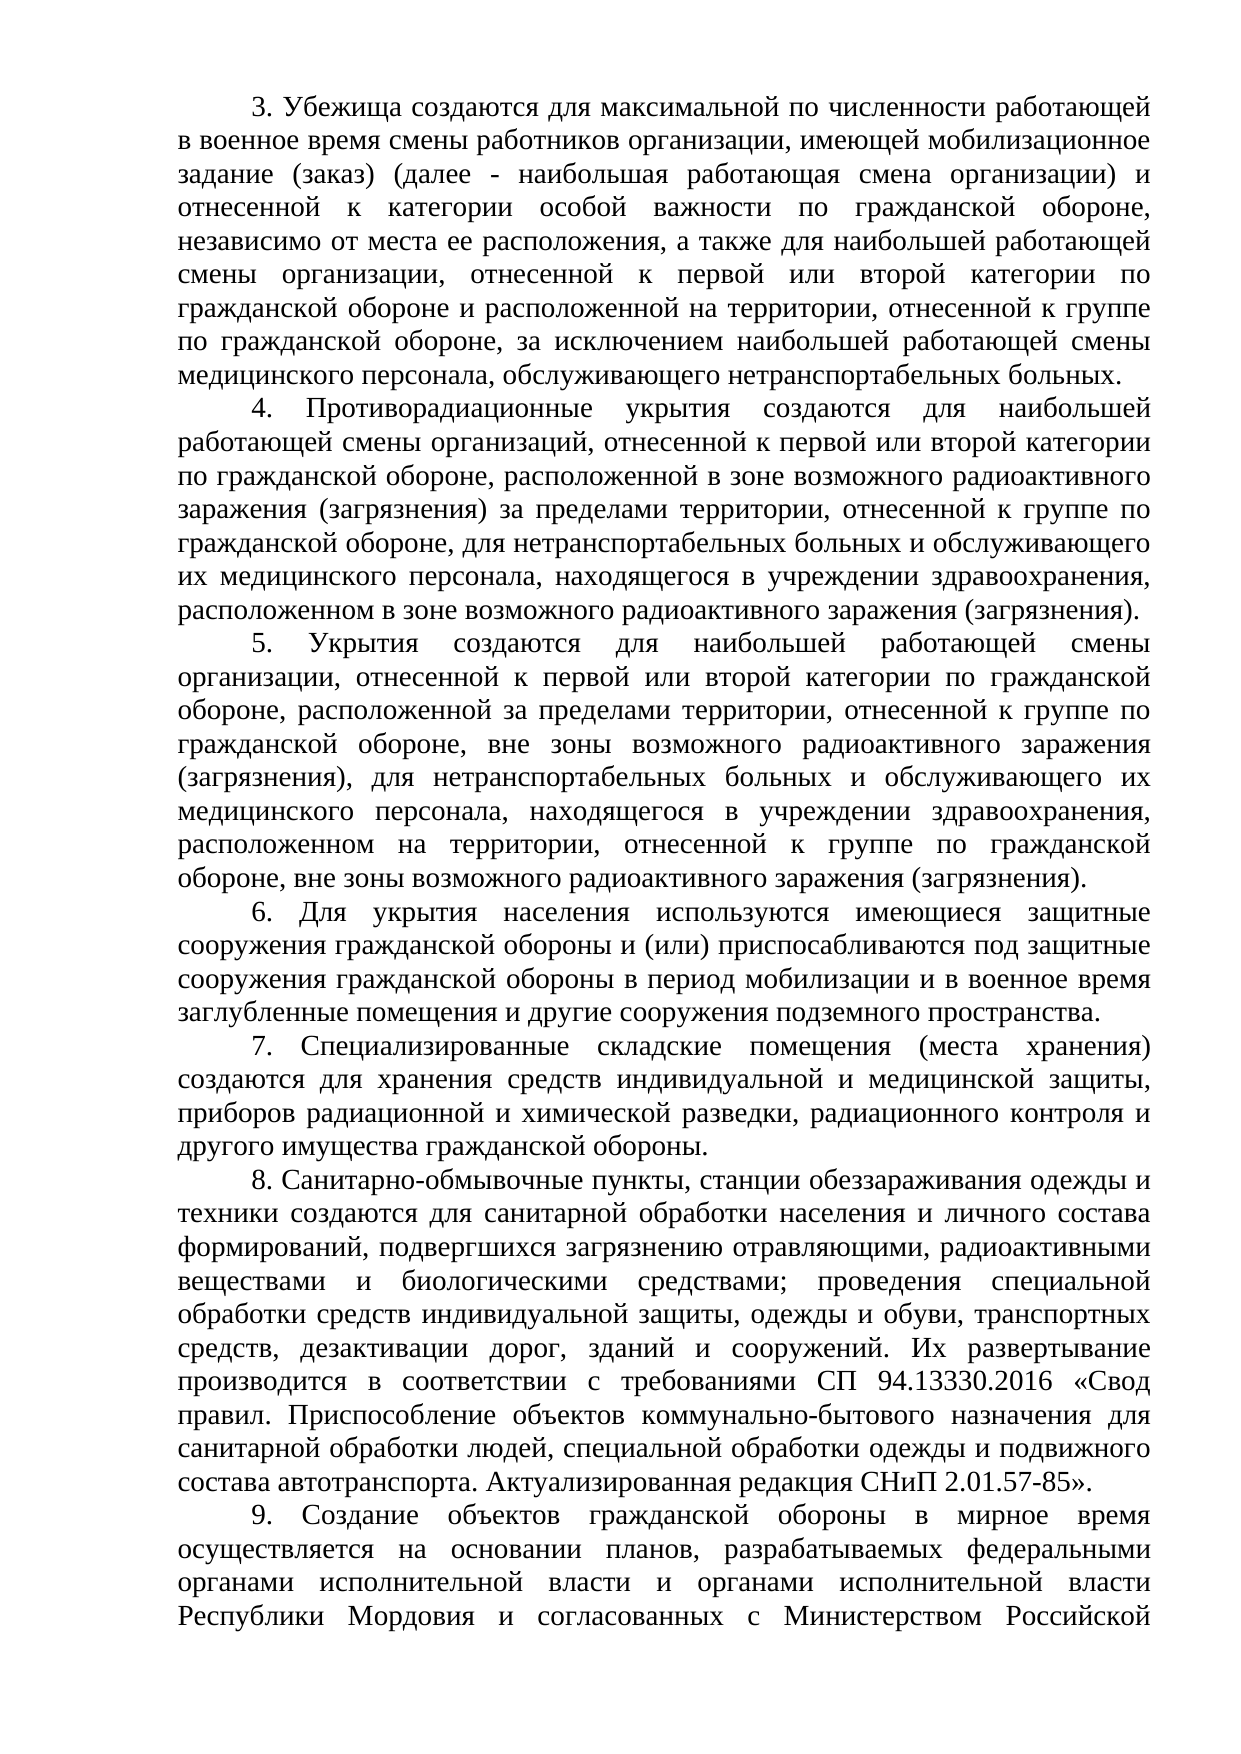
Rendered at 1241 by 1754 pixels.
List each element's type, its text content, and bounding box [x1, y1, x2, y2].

text 8. Санитарно-обмывочные пункты, станции обеззараживания одежды и техники создаются для санитарной обработки населения и личного состава формирований, подвергшихся загрязнению отравляющими, радиоактивными веществами и биологическими средствами; проведения специальной обработки средств индивидуальной защиты, одежды и обуви, транспортных средств, дезактивации дорог, зданий и сооружений. Их развертывание производится в соответствии с требованиями СП 94.13330.2016 «Свод правил. Приспособление объектов коммунально-бытового назначения для санитарной обработки людей, специальной обработки одежды и подвижного состава автотранспорта. Актуализированная редакция СНиП 2.01.57-85». [177, 1162, 1152, 1497]
text 3. Убежища создаются для максимальной по численности работающей в военное время смены работников организации, имеющей мобилизационное задание (заказ) (далее - наибольшая работающая смена организации) и отнесенной к категории особой важности по гражданской обороне, независимо от места ее расположения, а также для наибольшей работающей смены организации, отнесенной к первой или второй категории по гражданской обороне и расположенной на территории, отнесенной к группе по гражданской обороне, за исключением наибольшей работающей смены медицинского персонала, обслуживающего нетранспортабельных больных. [177, 89, 1152, 391]
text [177, 1497, 1152, 1632]
text 5. Укрытия создаются для наибольшей работающей смены организации, отнесенной к первой или второй категории по гражданской обороне, расположенной за пределами территории, отнесенной к группе по гражданской обороне, вне зоны возможного радиоактивного заражения (загрязнения), для нетранспортабельных больных и обслуживающего их медицинского персонала, находящегося в учреждении здравоохранения, расположенном на территории, отнесенной к группе по гражданской обороне, вне зоны возможного радиоактивного заражения (загрязнения). [177, 625, 1152, 894]
text 6. Для укрытия населения используются имеющиеся защитные сооружения гражданской обороны и (или) приспосабливаются под защитные сооружения гражданской обороны в период мобилизации и в военное время заглубленные помещения и другие сооружения подземного пространства. [177, 894, 1152, 1028]
text 7. Специализированные складские помещения (места хранения) создаются для хранения средств индивидуальной и медицинской защиты, приборов радиационной и химической разведки, радиационного контроля и другого имущества гражданской обороны. [177, 1028, 1152, 1162]
text 4. Противорадиационные укрытия создаются для наибольшей работающей смены организаций, отнесенной к первой или второй категории по гражданской обороне, расположенной в зоне возможного радиоактивного заражения (загрязнения) за пределами территории, отнесенной к группе по гражданской обороне, для нетранспортабельных больных и обслуживающего их медицинского персонала, находящегося в учреждении здравоохранения, расположенном в зоне возможного радиоактивного заражения (загрязнения). [177, 391, 1152, 625]
